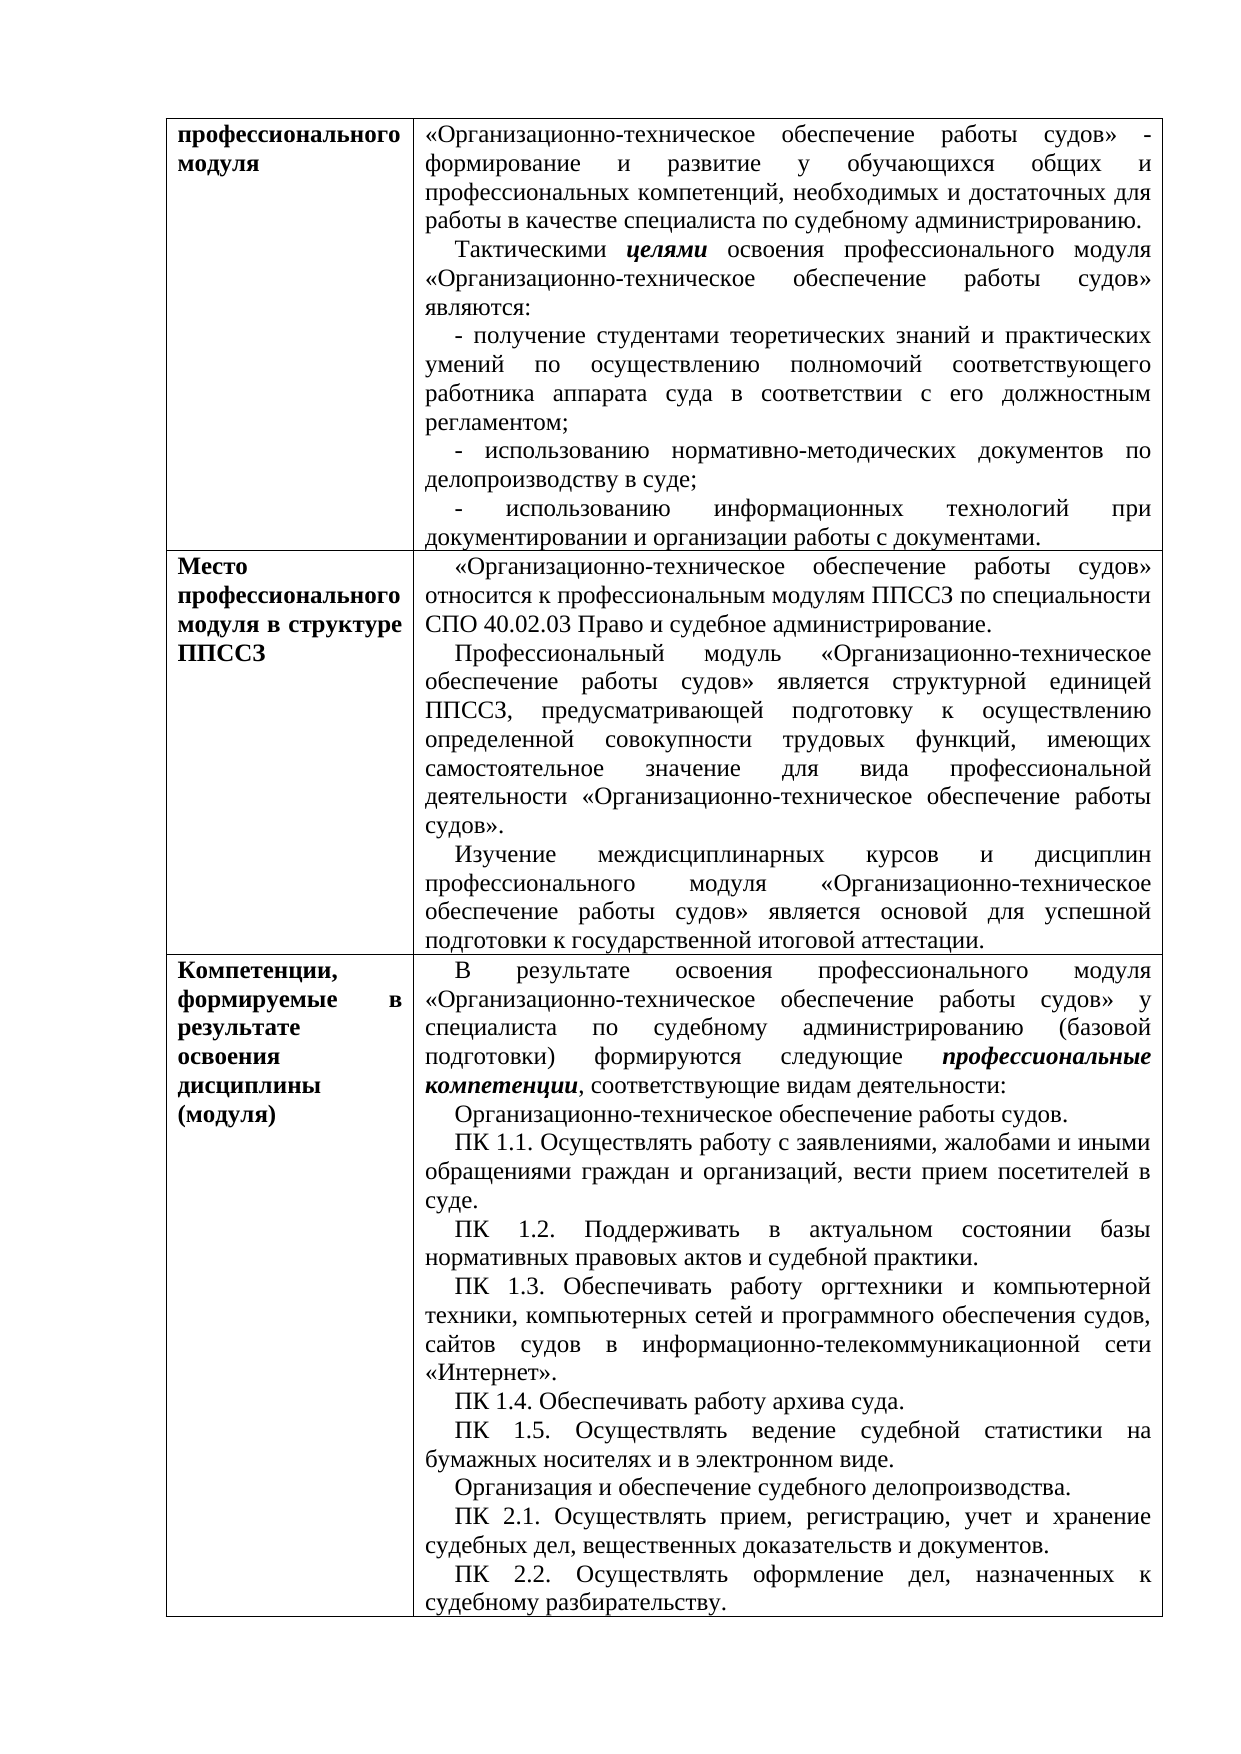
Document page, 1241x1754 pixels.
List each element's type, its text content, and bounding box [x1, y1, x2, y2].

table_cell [167, 955, 413, 1616]
table_cell Место профессионального модуля в структуре ППССЗ [167, 551, 413, 954]
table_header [414, 119, 1162, 550]
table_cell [414, 955, 1162, 1616]
table_cell «Организационно-техническое обеспечение работы судов» относится к профессиональным модулям ППССЗ по специальности СПО 40.02.03 Право и судебное администрирование. Профессиональный модуль «Организационно-техническое обеспечение работы судов» является структурной единицей ППССЗ, предусматривающей подготовку к осуществлению определенной совокупности трудовых функций, имеющих самостоятельное значение для вида профессиональной деятельности «Организационно-техническое обеспечение работы судов». Изучение междисциплинарных курсов и дисциплин профессионального модуля «Организационно-техническое обеспечение работы судов» является основой для успешной подготовки к государственной итоговой аттестации. [414, 551, 1162, 954]
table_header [167, 119, 413, 550]
